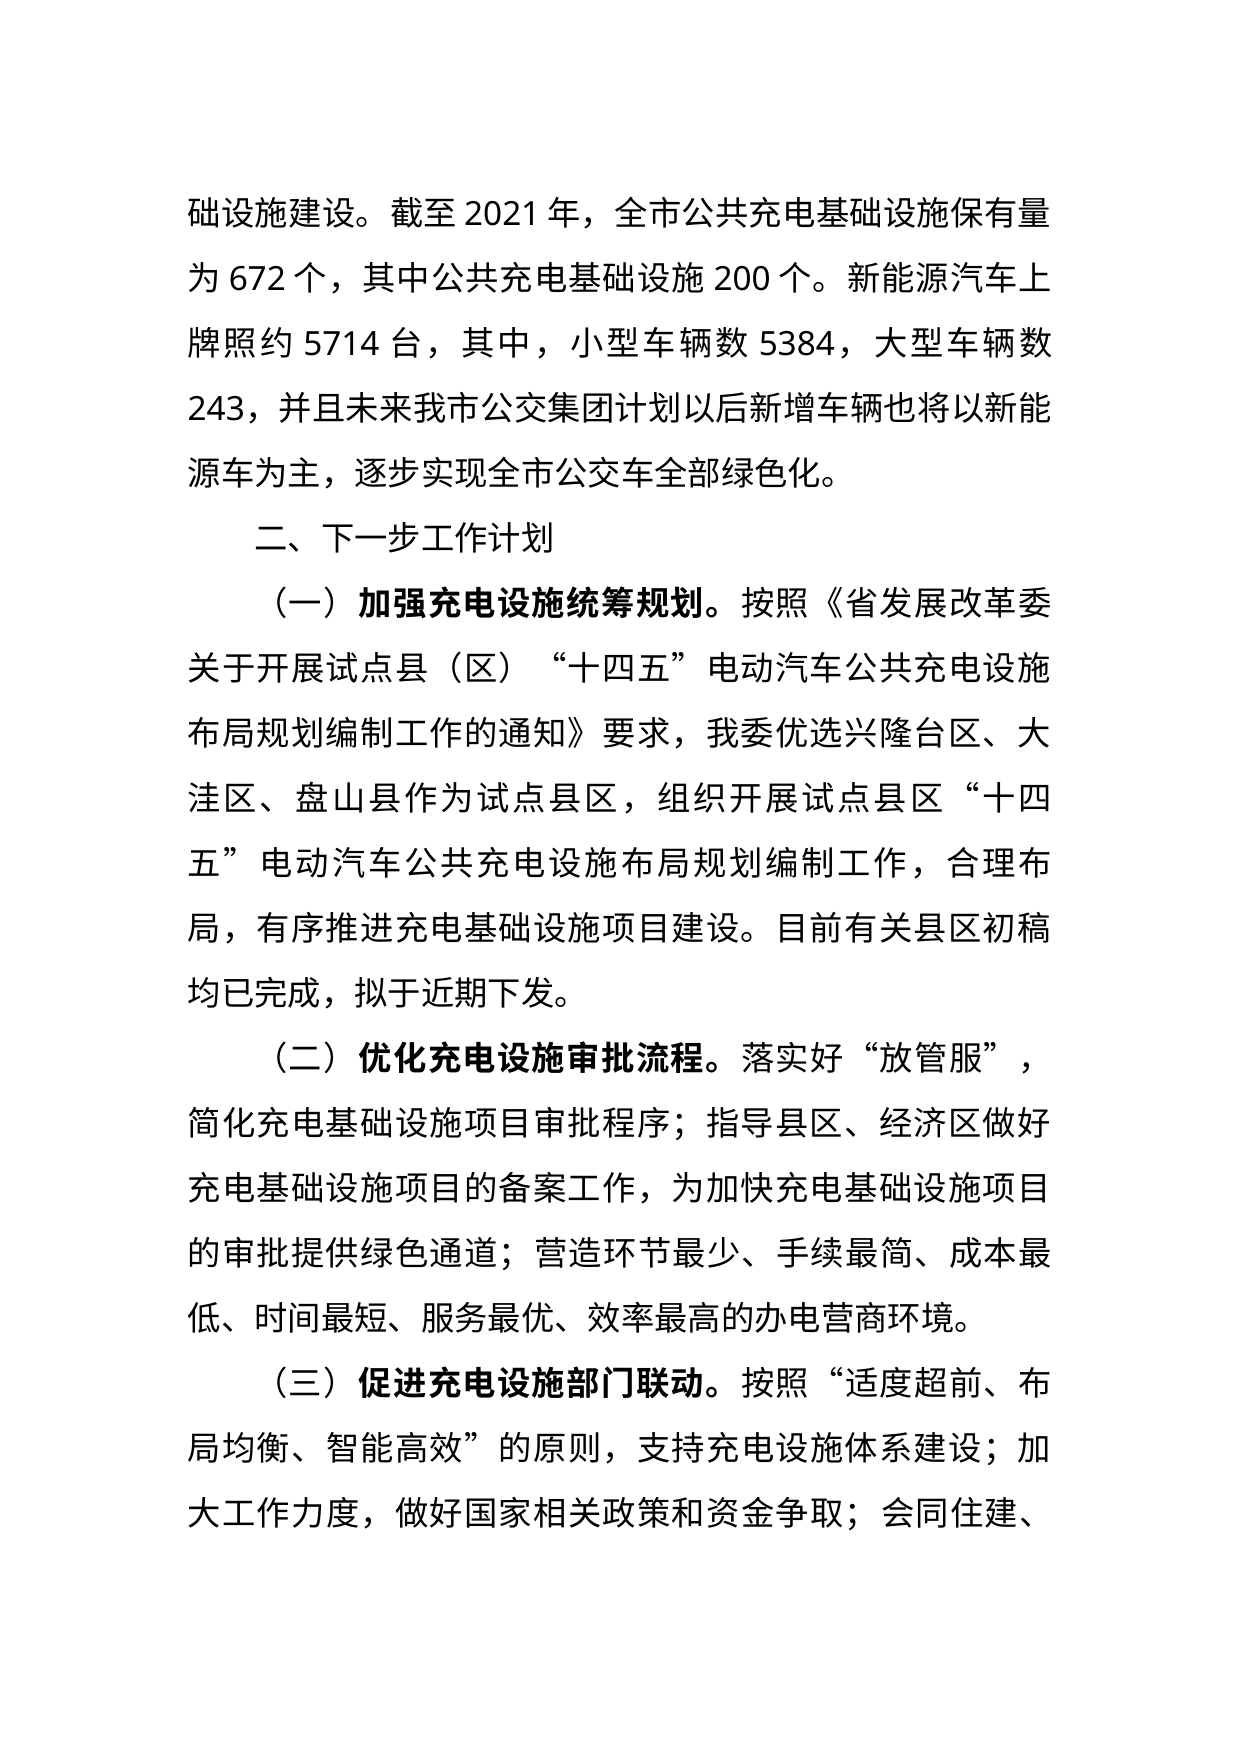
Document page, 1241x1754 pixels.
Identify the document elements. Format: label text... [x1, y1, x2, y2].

text 二、下一步工作计划 [187, 503, 1053, 568]
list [187, 178, 1053, 503]
text （一）加强充电设施统筹规划。按照《省发展改革委关于开展试点县（区）“十四五”电动汽车公共充电设施布局规划编制工作的通知》要求，我委优选兴隆台区、大洼区、盘山县作为试点县区，组织开展试点县区“十四五”电动汽车公共充电设施布局规划编制工作，合理布局，有序推进充电基础设施项目建设。目前有关县区初稿均已完成，拟于近期下发。 [187, 568, 1053, 1023]
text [187, 1348, 1053, 1543]
text （二）优化充电设施审批流程。落实好“放管服”，简化充电基础设施项目审批程序；指导县区、经济区做好充电基础设施项目的备案工作，为加快充电基础设施项目的审批提供绿色通道；营造环节最少、手续最简、成本最低、时间最短、服务最优、效率最高的办电营商环境。 [187, 1023, 1053, 1348]
